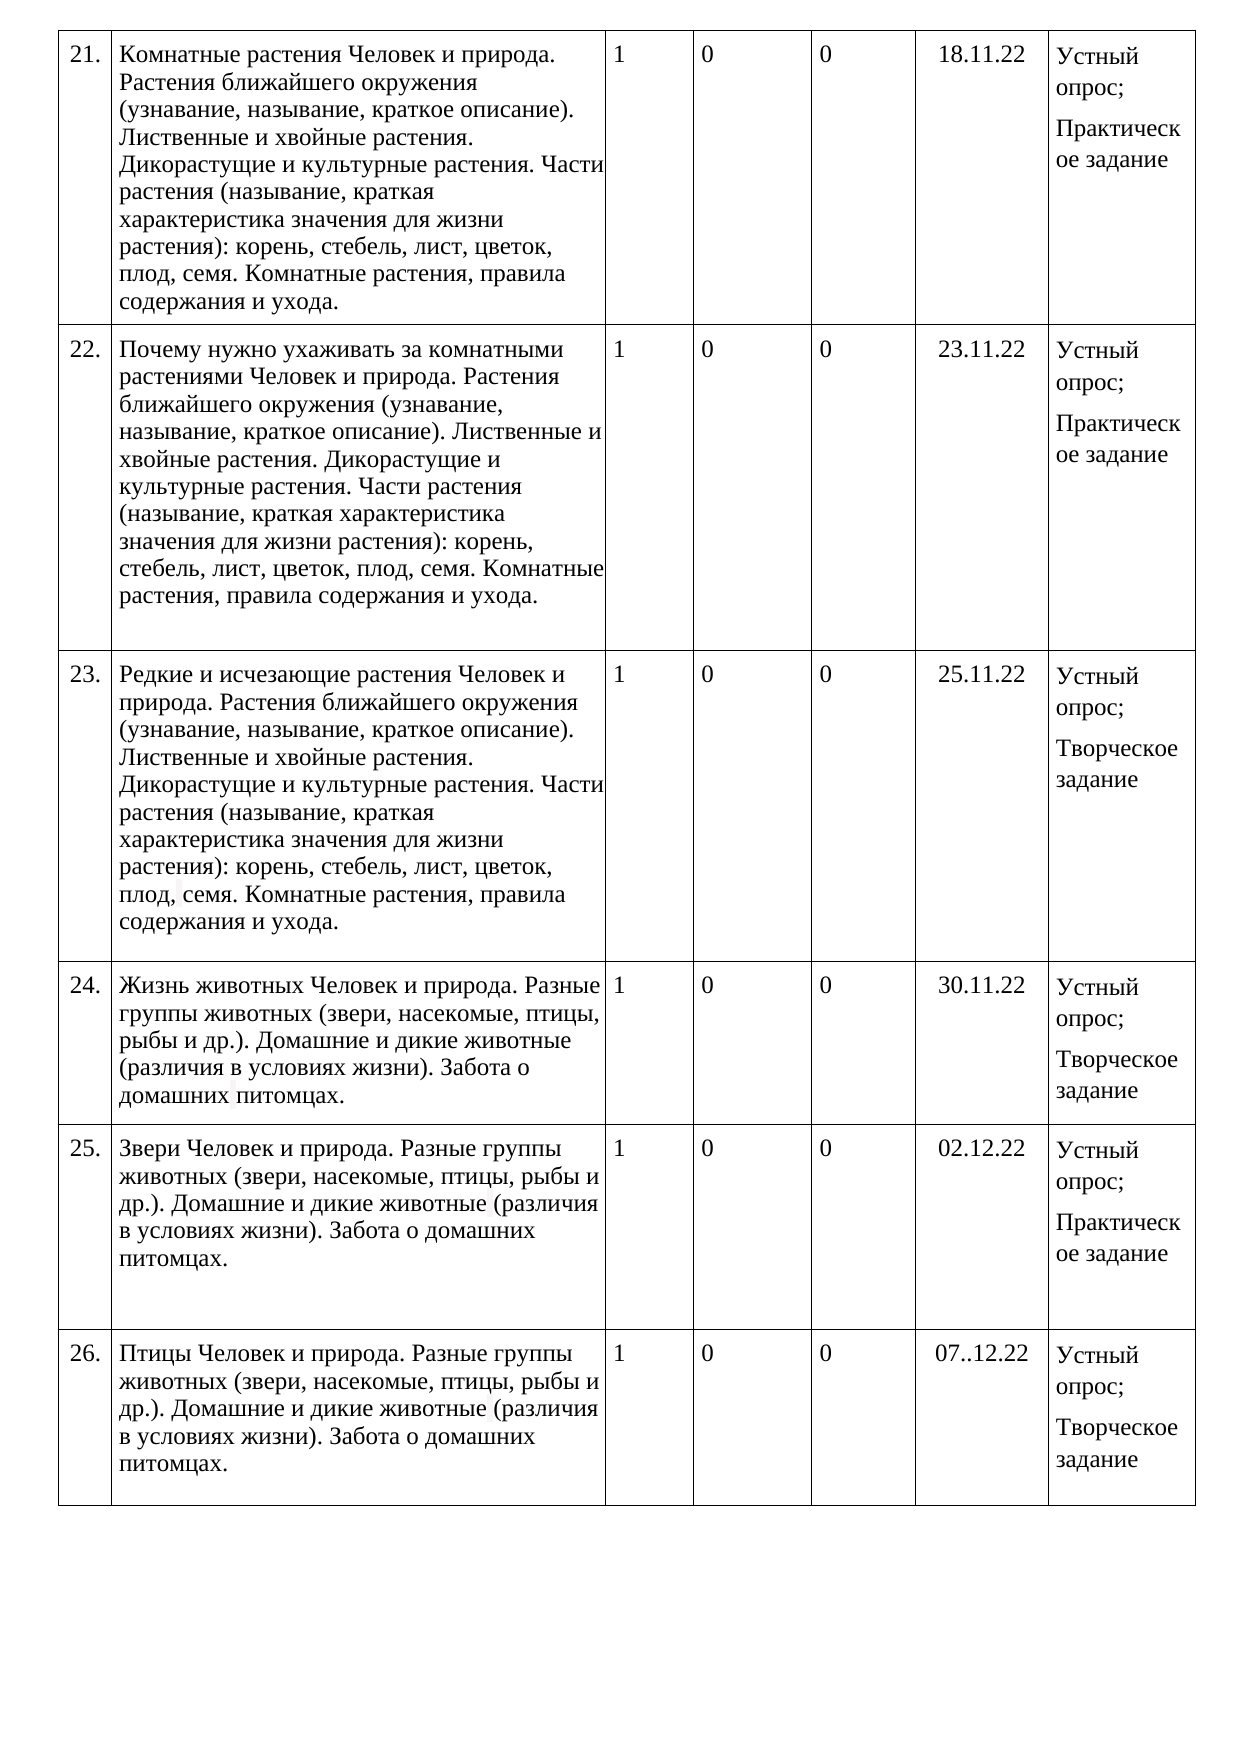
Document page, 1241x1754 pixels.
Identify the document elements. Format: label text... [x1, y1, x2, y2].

table_cell 1 [606, 31, 693, 324]
table_cell 0 [812, 1330, 915, 1505]
table_cell 21. [59, 31, 111, 324]
table_cell Жизнь животных Человек и природа. Разные группы животных (звери, насекомые, птицы, рыбы и др.). Домашние и дикие животные (различия в условиях жизни). Забота о домашних питомцах. [112, 962, 605, 1123]
table_cell Звери Человек и природа. Разные группы животных (звери, насекомые, птицы, рыбы и др.). Домашние и дикие животные (различия в условиях жизни). Забота о домашних питомцах. [112, 1125, 605, 1329]
table_cell 02.12.22 [916, 1125, 1048, 1329]
table_cell 1 [606, 962, 693, 1123]
table_cell 0 [694, 1125, 811, 1329]
table_cell 26. [59, 1330, 111, 1505]
table_cell 0 [812, 1125, 915, 1329]
table_cell 25.11.22 [916, 651, 1048, 961]
table_cell 0 [694, 1330, 811, 1505]
table_cell 23. [59, 651, 111, 961]
table_cell 24. [59, 962, 111, 1123]
table_cell 0 [812, 962, 915, 1123]
table_cell 1 [606, 1125, 693, 1329]
table_cell 1 [606, 651, 693, 961]
table_cell Редкие и исчезающие растения Человек и природа. Растения ближайшего окружения (узнавание, называние, краткое описание). Лиственные и хвойные растения. Дикорастущие и культурные растения. Части растения (называние, краткая характеристика значения для жизни растения): корень, стебель, лист, цветок, плод, семя. Комнатные растения, правила содержания и ухода. [112, 651, 605, 961]
table_cell 0 [694, 31, 811, 324]
table_cell 0 [812, 651, 915, 961]
table_cell 0 [812, 325, 915, 650]
table_cell Устный опрос; Творческое задание [1049, 651, 1195, 961]
table_cell 18.11.22 [916, 31, 1048, 324]
table_cell Птицы Человек и природа. Разные группы животных (звери, насекомые, птицы, рыбы и др.). Домашние и дикие животные (различия в условиях жизни). Забота о домашних питомцах. [112, 1330, 605, 1505]
table_cell 0 [694, 325, 811, 650]
table_cell 0 [812, 31, 915, 324]
table_cell Устный опрос; Практическое задание [1049, 325, 1195, 650]
table_cell 25. [59, 1125, 111, 1329]
table_cell 07..12.22 [916, 1330, 1048, 1505]
table_cell Устный опрос; Практическое задание [1049, 31, 1195, 324]
table_cell Комнатные растения Человек и природа. Растения ближайшего окружения (узнавание, называние, краткое описание). Лиственные и хвойные растения. Дикорастущие и культурные растения. Части растения (называние, краткая характеристика значения для жизни растения): корень, стебель, лист, цветок, плод, семя. Комнатные растения, правила содержания и ухода. [112, 31, 605, 324]
table_cell 1 [606, 325, 693, 650]
table_cell 23.11.22 [916, 325, 1048, 650]
table_cell Устный опрос; Творческое задание [1049, 962, 1195, 1123]
table_cell 30.11.22 [916, 962, 1048, 1123]
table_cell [1049, 1330, 1195, 1505]
table_cell 1 [606, 1330, 693, 1505]
table_cell Устный опрос; Практическое задание [1049, 1125, 1195, 1329]
table_cell 0 [694, 962, 811, 1123]
table_cell 0 [694, 651, 811, 961]
table_cell Почему нужно ухаживать за комнатными растениями Человек и природа. Растения ближайшего окружения (узнавание, называние, краткое описание). Лиственные и хвойные растения. Дикорастущие и культурные растения. Части растения (называние, краткая характеристика значения для жизни растения): корень, стебель, лист, цветок, плод, семя. Комнатные растения, правила содержания и ухода. [112, 325, 605, 650]
table_cell 22. [59, 325, 111, 650]
